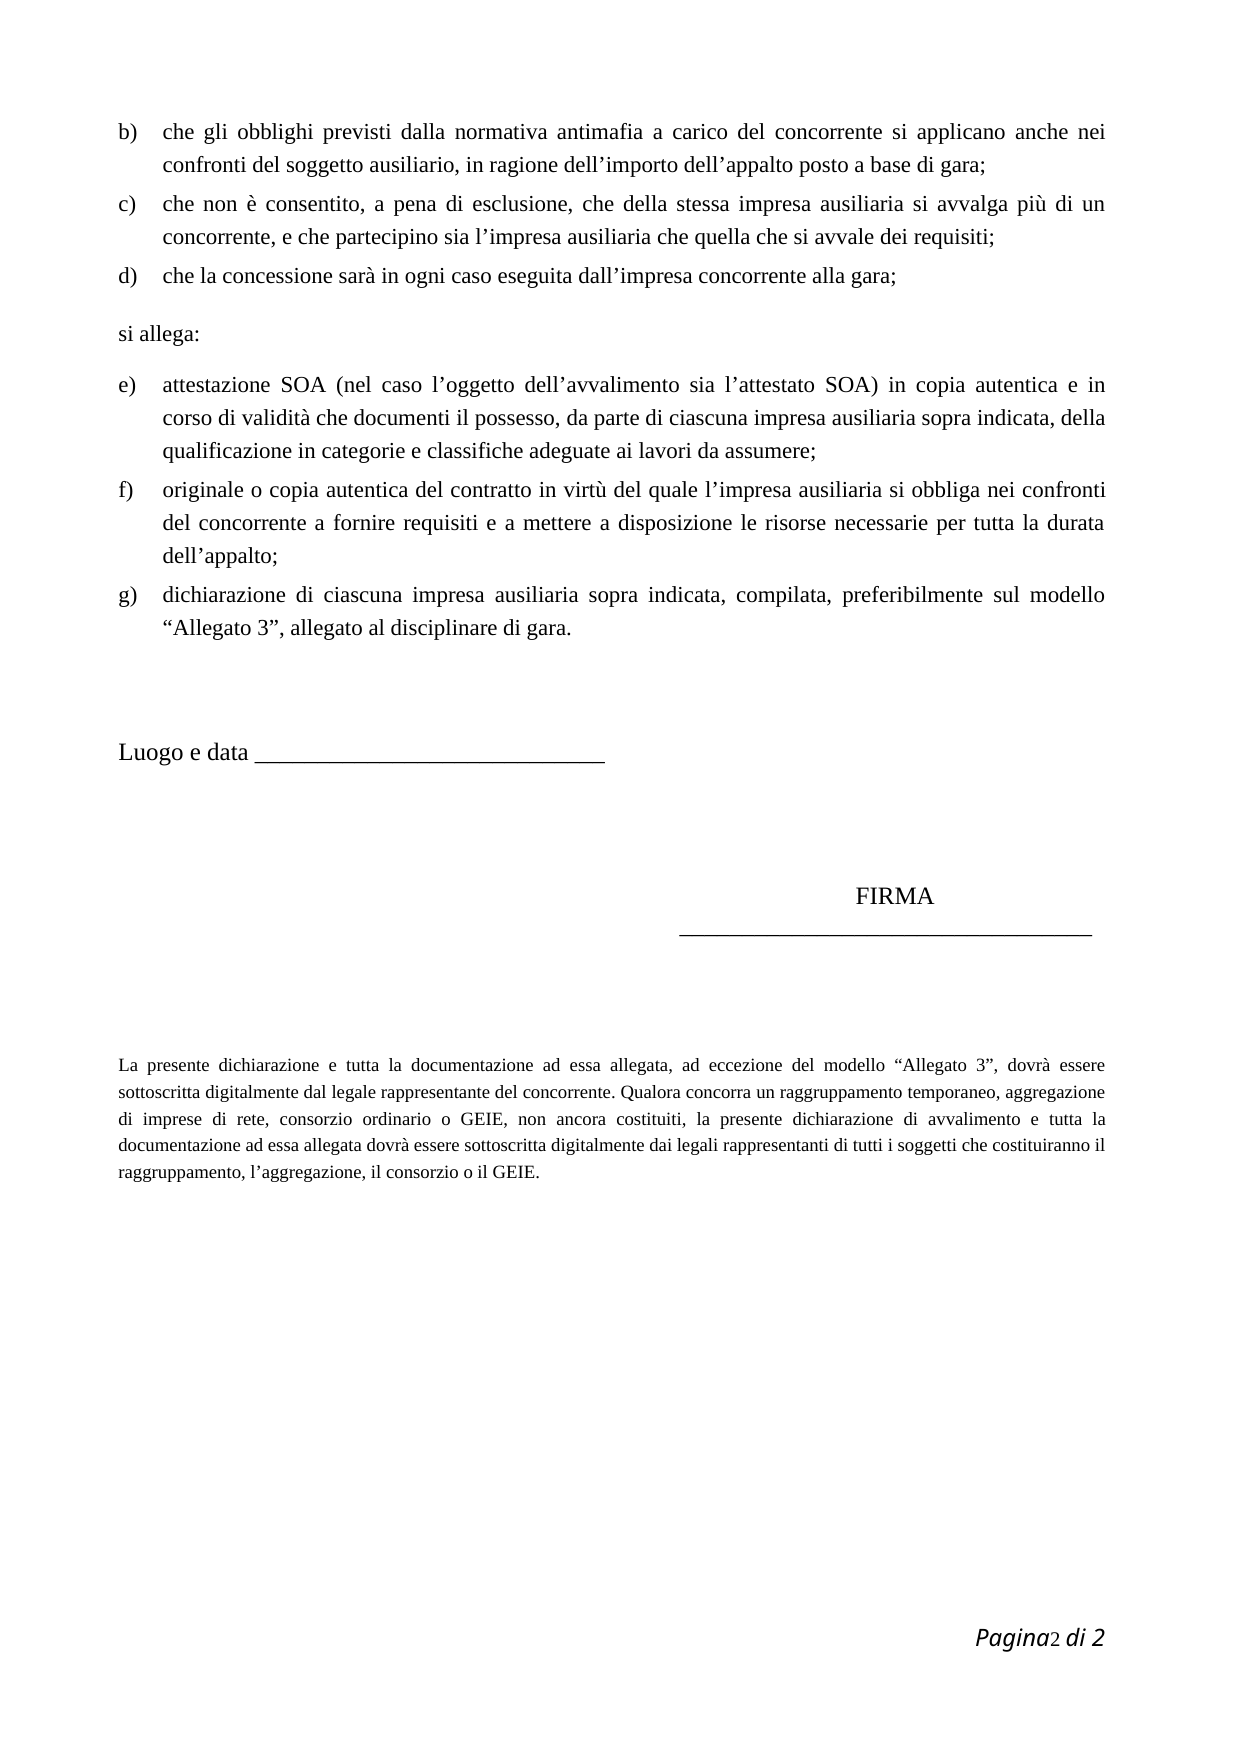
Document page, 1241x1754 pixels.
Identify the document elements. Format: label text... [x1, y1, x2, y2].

text FIRMA [118, 881, 1107, 910]
list che non è consentito, a pena di esclusione, che della stessa impresa ausiliaria si avvalga più di un concorrente, e che partecipino sia l’impresa ausiliaria che quella che si avvale dei requisiti; [118, 190, 1107, 249]
list attestazione SOA (nel caso l’oggetto dell’avvalimento sia l’attestato SOA) in copia autentica e in corso di validità che documenti il possesso, da parte di ciascuna impresa ausiliaria sopra indicata, della qualificazione in categorie e classifiche adeguate ai lavori da assumere; [118, 372, 1107, 464]
text La presente dichiarazione e tutta la documentazione ad essa allegata, ad eccezione del modello “Allegato 3”, dovrà essere sottoscritta digitalmente dal legale rappresentante del concorrente. Qualora concorra un raggruppamento temporaneo, aggregazione di imprese di rete, consorzio ordinario o GEIE, non ancora costituiti, la presente dichiarazione di avvalimento e tutta la documentazione ad essa allegata dovrà essere sottoscritta digitalmente dai legali rappresentanti di tutti i soggetti che costituiranno il raggruppamento, l’aggregazione, il consorzio o il GEIE. [118, 1054, 1107, 1183]
list che la concessione sarà in ogni caso eseguita dall’impresa concorrente alla gara; [118, 262, 1107, 289]
list originale o copia autentica del contratto in virtù del quale l’impresa ausiliaria si obbliga nei confronti del concorrente a fornire requisiti e a mettere a disposizione le risorse necessarie per tutta la durata dell’appalto; [118, 477, 1107, 569]
text Luogo e data ____________________________ [118, 737, 1107, 766]
list dichiarazione di ciascuna impresa ausiliaria sopra indicata, compilata, preferibilmente sul modello “Allegato 3”, allegato al disciplinare di gara. [118, 582, 1107, 641]
list che gli obblighi previsti dalla normativa antimafia a carico del concorrente si applicano anche nei confronti del soggetto ausiliario, in ragione dell’importo dell’appalto posto a base di gara; [118, 118, 1107, 177]
text si allega: [118, 320, 1107, 347]
text _________________________________ [118, 910, 1107, 939]
